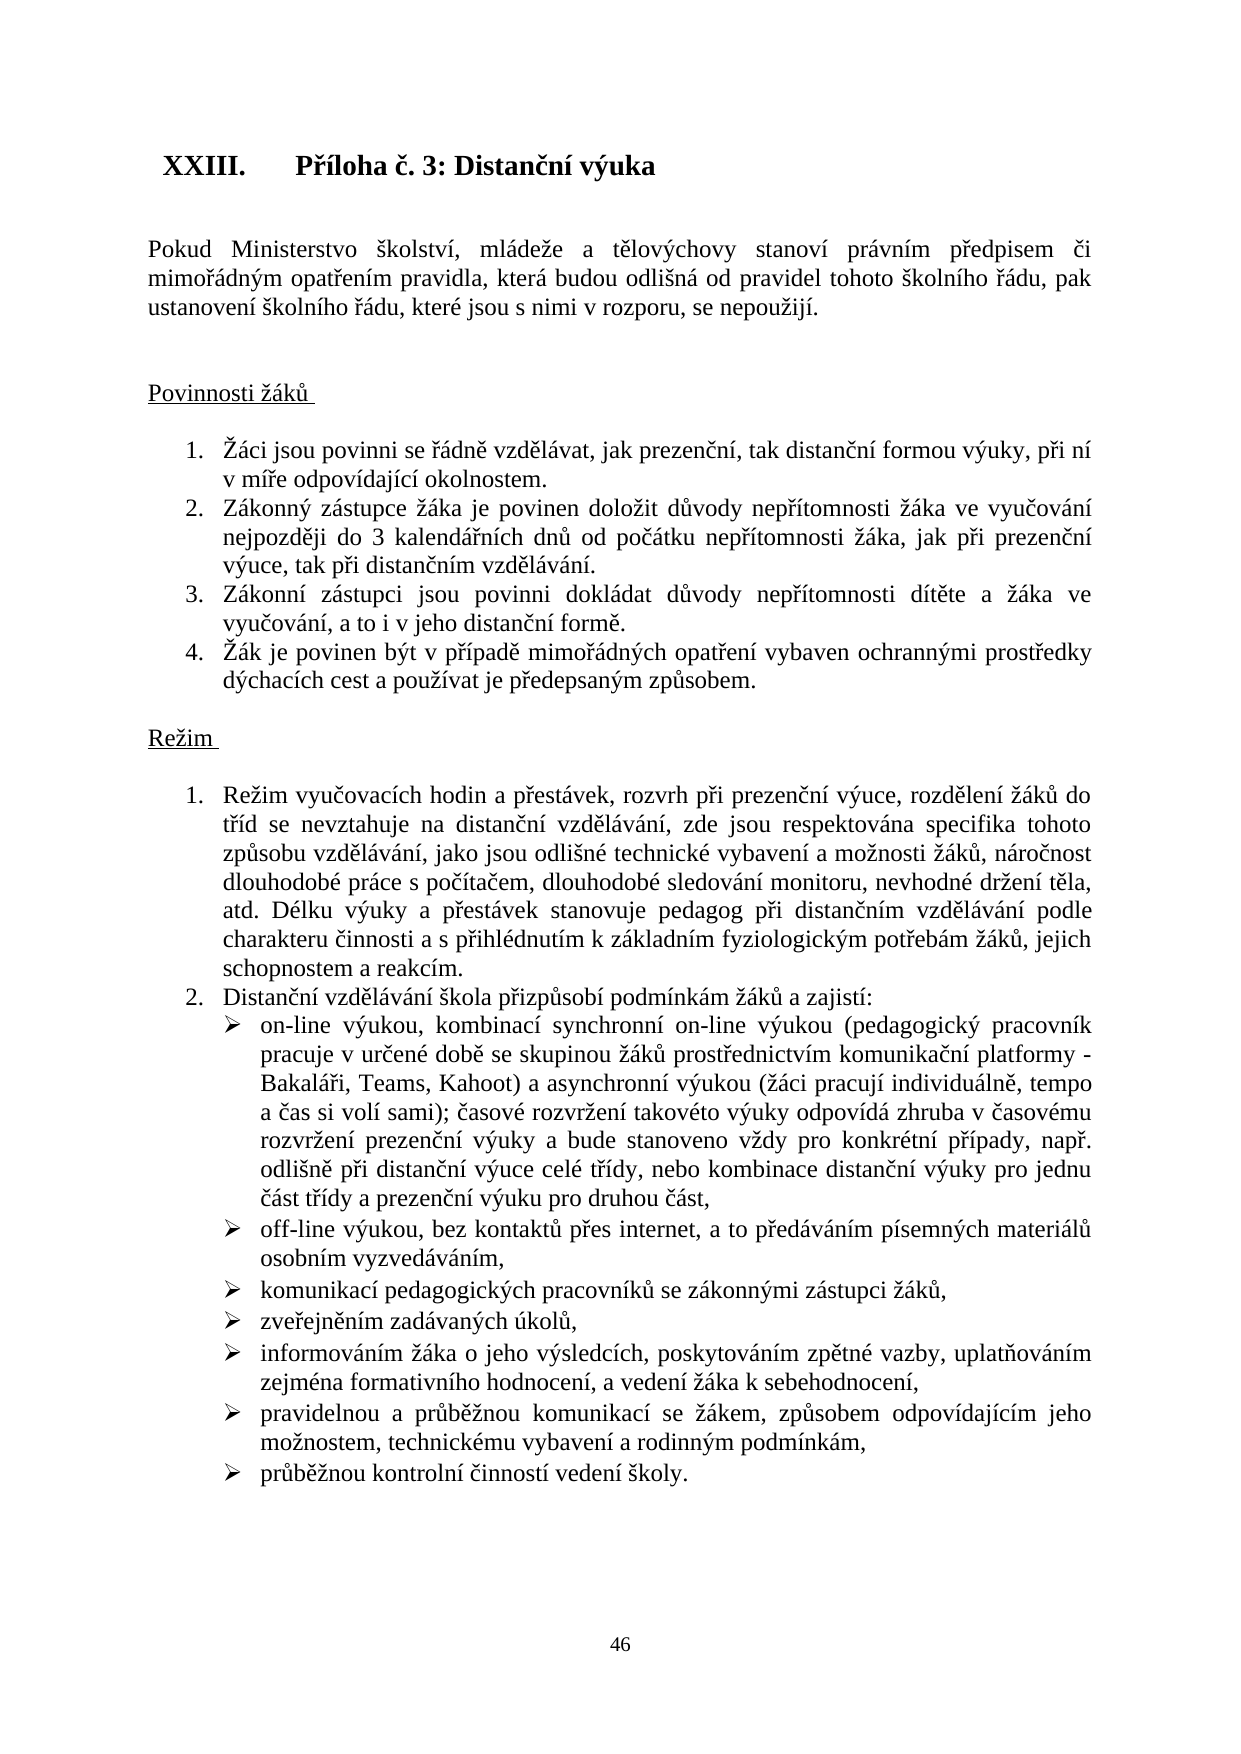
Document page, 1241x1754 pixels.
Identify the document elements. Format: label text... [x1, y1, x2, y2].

text Pokud Ministerstvo školství, mládeže a tělovýchovy stanoví právním předpisem či mimořádným opatřením pravidla, která budou odlišná od pravidel tohoto školního řádu, pak ustanovení školního řádu, které jsou s nimi v rozporu, se nepoužijí. [148, 234, 1092, 320]
list off-line výukou, bez kontaktů přes internet, a to předáváním písemných materiálů osobním vyzvedáváním, [223, 1214, 1092, 1272]
list komunikací pedagogických pracovníků se zákonnými zástupci žáků, [223, 1275, 1092, 1303]
list pravidelnou a průběžnou komunikací se žákem, způsobem odpovídajícím jeho možnostem, technickému vybavení a rodinným podmínkám, [223, 1398, 1092, 1456]
list on-line výukou, kombinací synchronní on-line výukou (pedagogický pracovník pracuje v určené době se skupinou žáků prostřednictvím komunikační platformy - Bakaláři, Teams, Kahoot) a asynchronní výukou (žáci pracují individuálně, tempo a čas si volí sami); časové rozvržení takovéto výuky odpovídá zhruba v časovému rozvržení prezenční výuky a bude stanoveno vždy pro konkrétní případy, např. odlišně při distanční výuce celé třídy, nebo kombinace distanční výuky pro jednu část třídy a prezenční výuku pro druhou část, [223, 1010, 1092, 1212]
list zveřejněním zadávaných úkolů, [223, 1306, 1092, 1335]
list Zákonní zástupci jsou povinni dokládat důvody nepřítomnosti dítěte a žáka ve vyučování, a to i v jeho distanční formě. [185, 579, 1092, 637]
list informováním žáka o jeho výsledcích, poskytováním zpětné vazby, uplatňováním zejména formativního hodnocení, a vedení žáka k sebehodnocení, [223, 1338, 1092, 1395]
subtitle Příloha č. 3: Distanční výuka [162, 148, 1092, 181]
list Režim vyučovacích hodin a přestávek, rozvrh při prezenční výuce, rozdělení žáků do tříd se nevztahuje na distanční vzdělávání, zde jsou respektována specifika tohoto způsobu vzdělávání, jako jsou odlišné technické vybavení a možnosti žáků, náročnost dlouhodobé práce s počítačem, dlouhodobé sledování monitoru, nevhodné držení těla, atd. Délku výuky a přestávek stanovuje pedagog při distančním vzdělávání podle charakteru činnosti a s přihlédnutím k základním fyziologickým potřebám žáků, jejich schopnostem a reakcím. [185, 780, 1092, 982]
list Žák je povinen být v případě mimořádných opatření vybaven ochrannými prostředky dýchacích cest a používat je předepsaným způsobem. [185, 637, 1092, 694]
text Režim [148, 723, 1092, 752]
list Žáci jsou povinni se řádně vzdělávat, jak prezenční, tak distanční formou výuky, při ní v míře odpovídající okolnostem. [185, 435, 1092, 493]
text Povinnosti žáků [148, 378, 1092, 407]
list průběžnou kontrolní činností vedení školy. [223, 1458, 1092, 1487]
list Distanční vzdělávání škola přizpůsobí podmínkám žáků a zajistí: [185, 982, 1092, 1010]
list Zákonný zástupce žáka je povinen doložit důvody nepřítomnosti žáka ve vyučování nejpozději do 3 kalendářních dnů od počátku nepřítomnosti žáka, jak při prezenční výuce, tak při distančním vzdělávání. [185, 493, 1092, 579]
